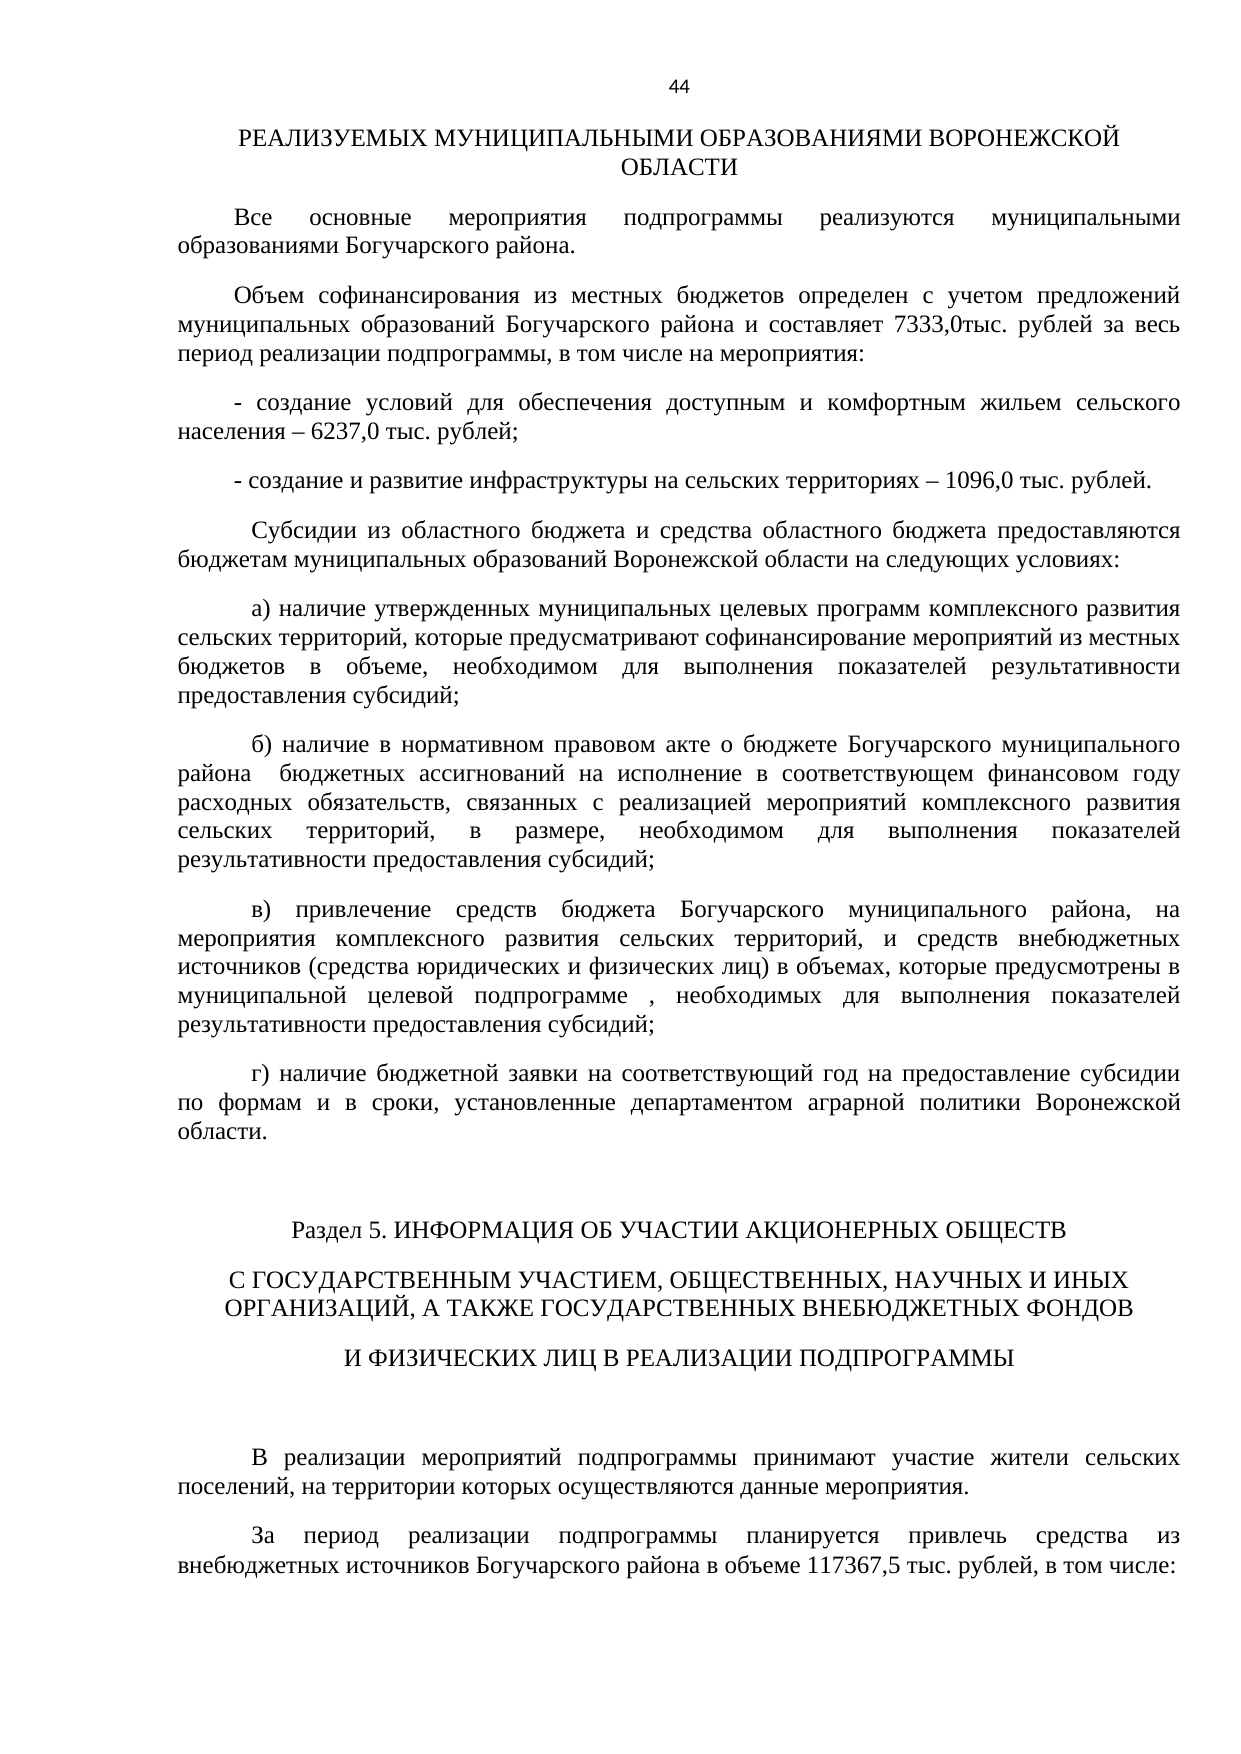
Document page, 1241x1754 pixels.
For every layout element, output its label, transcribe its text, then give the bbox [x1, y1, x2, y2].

text За период реализации подпрограммы планируется привлечь средства из внебюджетных источников Богучарского района в объеме 117367,5 тыс. рублей, в том числе: [177, 1521, 1181, 1580]
text Субсидии из областного бюджета и средства областного бюджета предоставляются бюджетам муниципальных образований Воронежской области на следующих условиях: [177, 515, 1181, 573]
text И ФИЗИЧЕСКИХ ЛИЦ В РЕАЛИЗАЦИИ ПОДПРОГРАММЫ [177, 1343, 1181, 1372]
text Объем софинансирования из местных бюджетов определен с учетом предложений муниципальных образований Богучарского района и составляет 7333,0тыс. рублей за весь период реализации подпрограммы, в том числе на мероприятия: [177, 280, 1181, 366]
text С ГОСУДАРСТВЕННЫМ УЧАСТИЕМ, ОБЩЕСТВЕННЫХ, НАУЧНЫХ И ИНЫХ ОРГАНИЗАЦИЙ, А ТАКЖЕ ГОСУДАРСТВЕННЫХ ВНЕБЮДЖЕТНЫХ ФОНДОВ [177, 1265, 1181, 1322]
text - создание и развитие инфраструктуры на сельских территориях – 1096,0 тыс. рублей. [177, 466, 1181, 494]
text - создание условий для обеспечения доступным и комфортным жильем сельского населения – 6237,0 тыс. рублей; [177, 387, 1181, 445]
text Раздел 5. ИНФОРМАЦИЯ ОБ УЧАСТИИ АКЦИОНЕРНЫХ ОБЩЕСТВ [177, 1215, 1181, 1244]
text в) привлечение средств бюджета Богучарского муниципального района, на мероприятия комплексного развития сельских территорий, и средств внебюджетных источников (средства юридических и физических лиц) в объемах, которые предусмотрены в муниципальной целевой подпрограмме , необходимых для выполнения показателей результативности предоставления субсидий; [177, 894, 1181, 1038]
text РЕАЛИЗУЕМЫХ МУНИЦИПАЛЬНЫМИ ОБРАЗОВАНИЯМИ ВОРОНЕЖСКОЙ ОБЛАСТИ [177, 123, 1181, 181]
text а) наличие утвержденных муниципальных целевых программ комплексного развития сельских территорий, которые предусматривают софинансирование мероприятий из местных бюджетов в объеме, необходимом для выполнения показателей результативности предоставления субсидий; [177, 593, 1181, 708]
text Все основные мероприятия подпрограммы реализуются муниципальными образованиями Богучарского района. [177, 202, 1181, 259]
text б) наличие в нормативном правовом акте о бюджете Богучарского муниципального района бюджетных ассигнований на исполнение в соответствующем финансовом году расходных обязательств, связанных с реализацией мероприятий комплексного развития сельских территорий, в размере, необходимом для выполнения показателей результативности предоставления субсидий; [177, 729, 1181, 873]
text В реализации мероприятий подпрограммы принимают участие жители сельских поселений, на территории которых осуществляются данные мероприятия. [177, 1442, 1181, 1500]
text г) наличие бюджетной заявки на соответствующий год на предоставление субсидии по формам и в сроки, установленные департаментом аграрной политики Воронежской области. [177, 1058, 1181, 1145]
